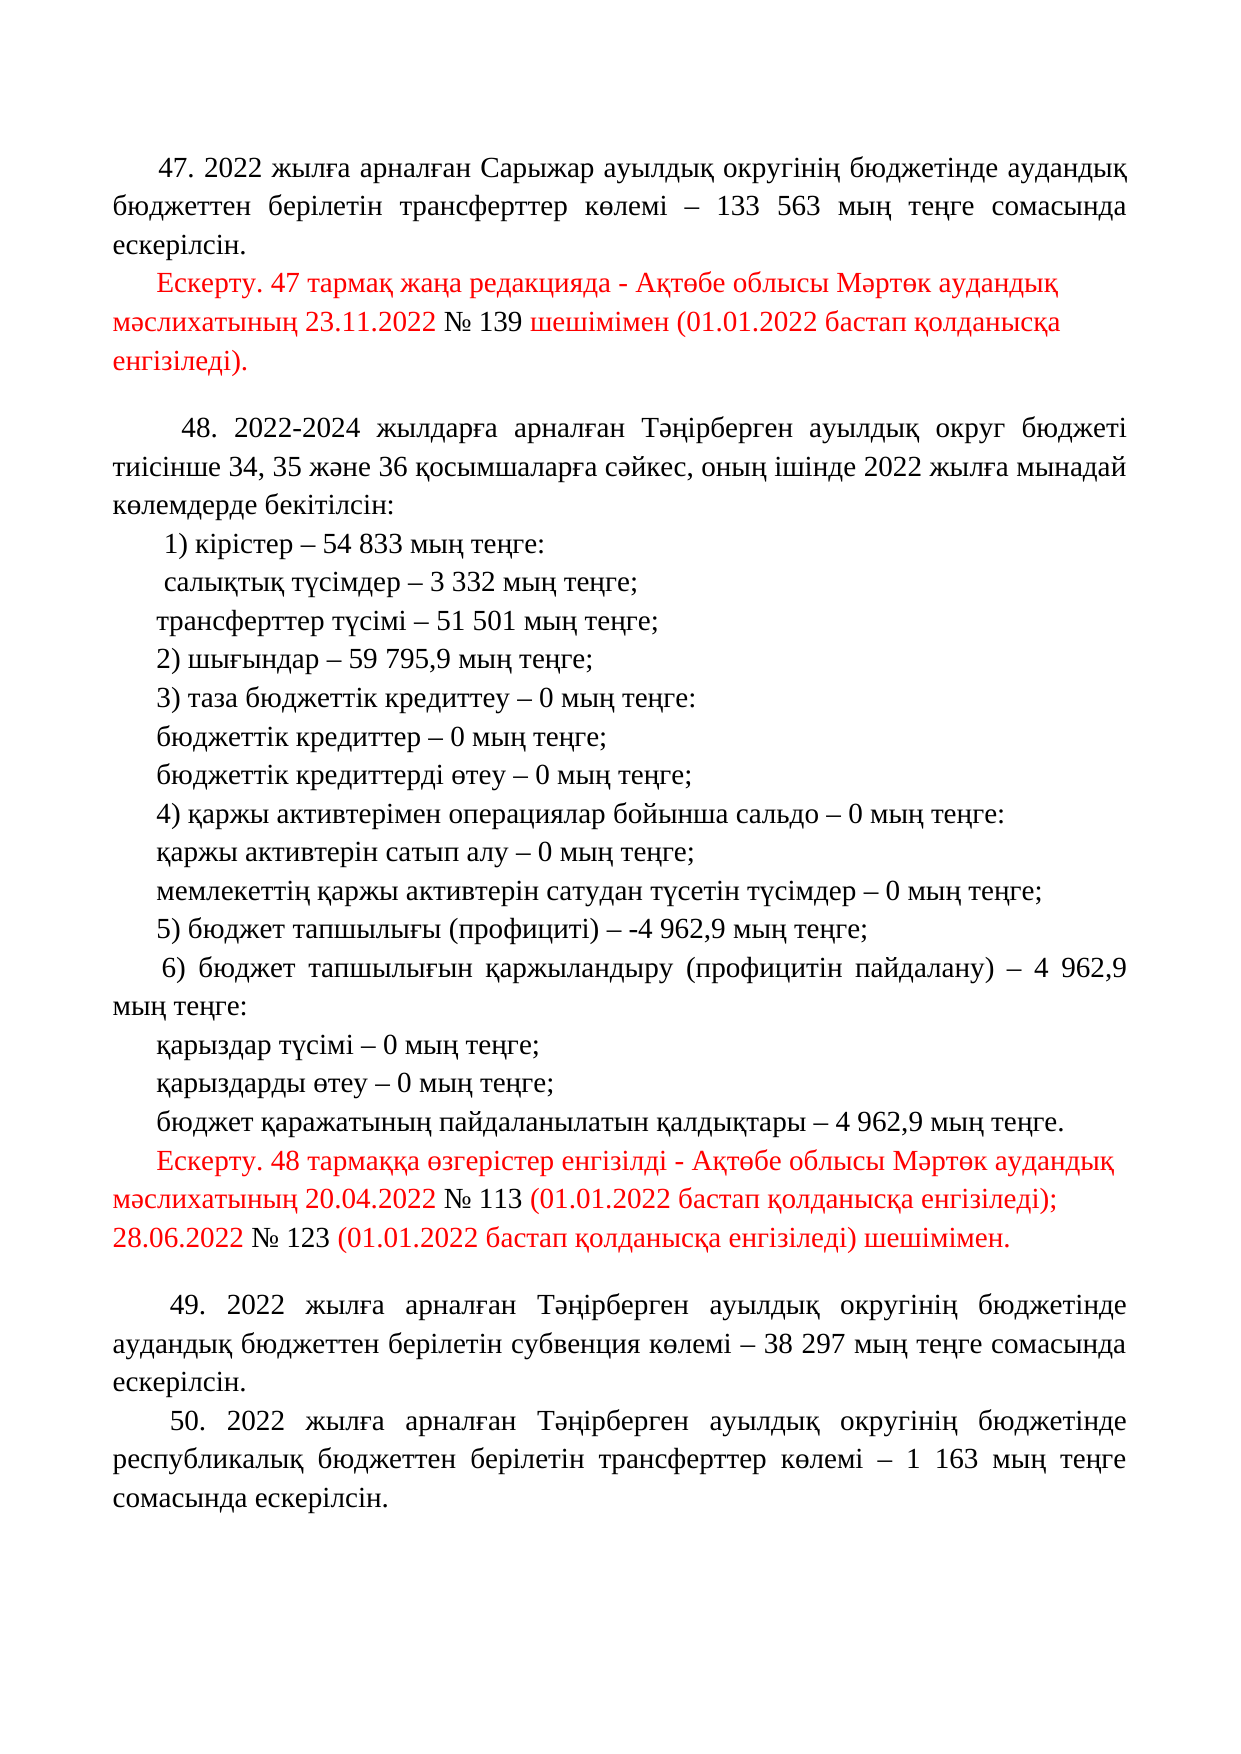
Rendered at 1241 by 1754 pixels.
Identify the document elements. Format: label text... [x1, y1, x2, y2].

text бюджеттік кредиттер – 0 мың теңге; [112, 719, 1128, 752]
text мемлекеттің қаржы активтерін сатудан түсетін түсімдер – 0 мың теңге; [112, 873, 1128, 906]
text 50. 2022 жылға арналған Тәңірберген ауылдық округінің бюджетінде республикалық бюджеттен берілетін трансферттер көлемі – 1 163 мың теңге сомасында ескерілсін. [112, 1403, 1128, 1513]
text қарыздарды өтеу – 0 мың теңге; [112, 1066, 1128, 1099]
text бюджет қаражатының пайдаланылатын қалдықтары – 4 962,9 мың теңге. [112, 1104, 1128, 1138]
text 49. 2022 жылға арналған Тәңірберген ауылдық округінің бюджетінде аудандық бюджеттен берілетін субвенция көлемі – 38 297 мың теңге сомасында ескерілсін. [112, 1287, 1128, 1398]
text 4) қаржы активтерімен операциялар бойынша сальдо – 0 мың теңге: [112, 796, 1128, 829]
text 48. 2022-2024 жылдарға арналған Тәңірберген ауылдық округ бюджеті тиісінше 34, 35 және 36 қосымшаларға сәйкес, оның ішінде 2022 жылға мынадай көлемдерде бекітілсін: [112, 410, 1128, 521]
text қаржы активтерін сатып алу – 0 мың теңге; [112, 834, 1128, 868]
text 5) бюджет тапшылығы (профициті) – -4 962,9 мың теңге; [112, 911, 1128, 945]
text бюджеттік кредиттерді өтеу – 0 мың теңге; [112, 757, 1128, 791]
text трансферттер түсімі – 51 501 мың теңге; [112, 603, 1128, 637]
text 47. 2022 жылға арналған Сарыжар ауылдық округінің бюджетінде аудандық бюджеттен берілетін трансферттер көлемі – 133 563 мың теңге сомасында ескерілсін. [112, 150, 1128, 261]
text 3) таза бюджеттік кредиттеу – 0 мың теңге: [112, 680, 1128, 714]
text 6) бюджет тапшылығын қаржыландыру (профицитін пайдалану) – 4 962,9 мың теңге: [112, 950, 1128, 1022]
text қарыздар түсімі – 0 мың теңге; [112, 1027, 1128, 1061]
text Ескерту. 47 тармақ жаңа редакцияда - Ақтөбе облысы Мәртөк аудандық мәслихатының 23.11.2022 № 139 шешімімен (01.01.2022 бастап қолданысқа енгізіледі). [112, 266, 1128, 406]
text 1) кірістер – 54 833 мың теңге: [112, 526, 1128, 559]
text 2) шығындар – 59 795,9 мың теңге; [112, 642, 1128, 675]
text салықтық түсімдер – 3 332 мың теңге; [112, 564, 1128, 598]
text Ескерту. 48 тармаққа өзгерістер енгізілді - Ақтөбе облысы Мәртөк аудандық мәслихатының 20.04.2022 № 113 (01.01.2022 бастап қолданысқа енгізіледі); 28.06.2022 № 123 (01.01.2022 бастап қолданысқа енгізіледі) шешімімен. [112, 1143, 1128, 1283]
